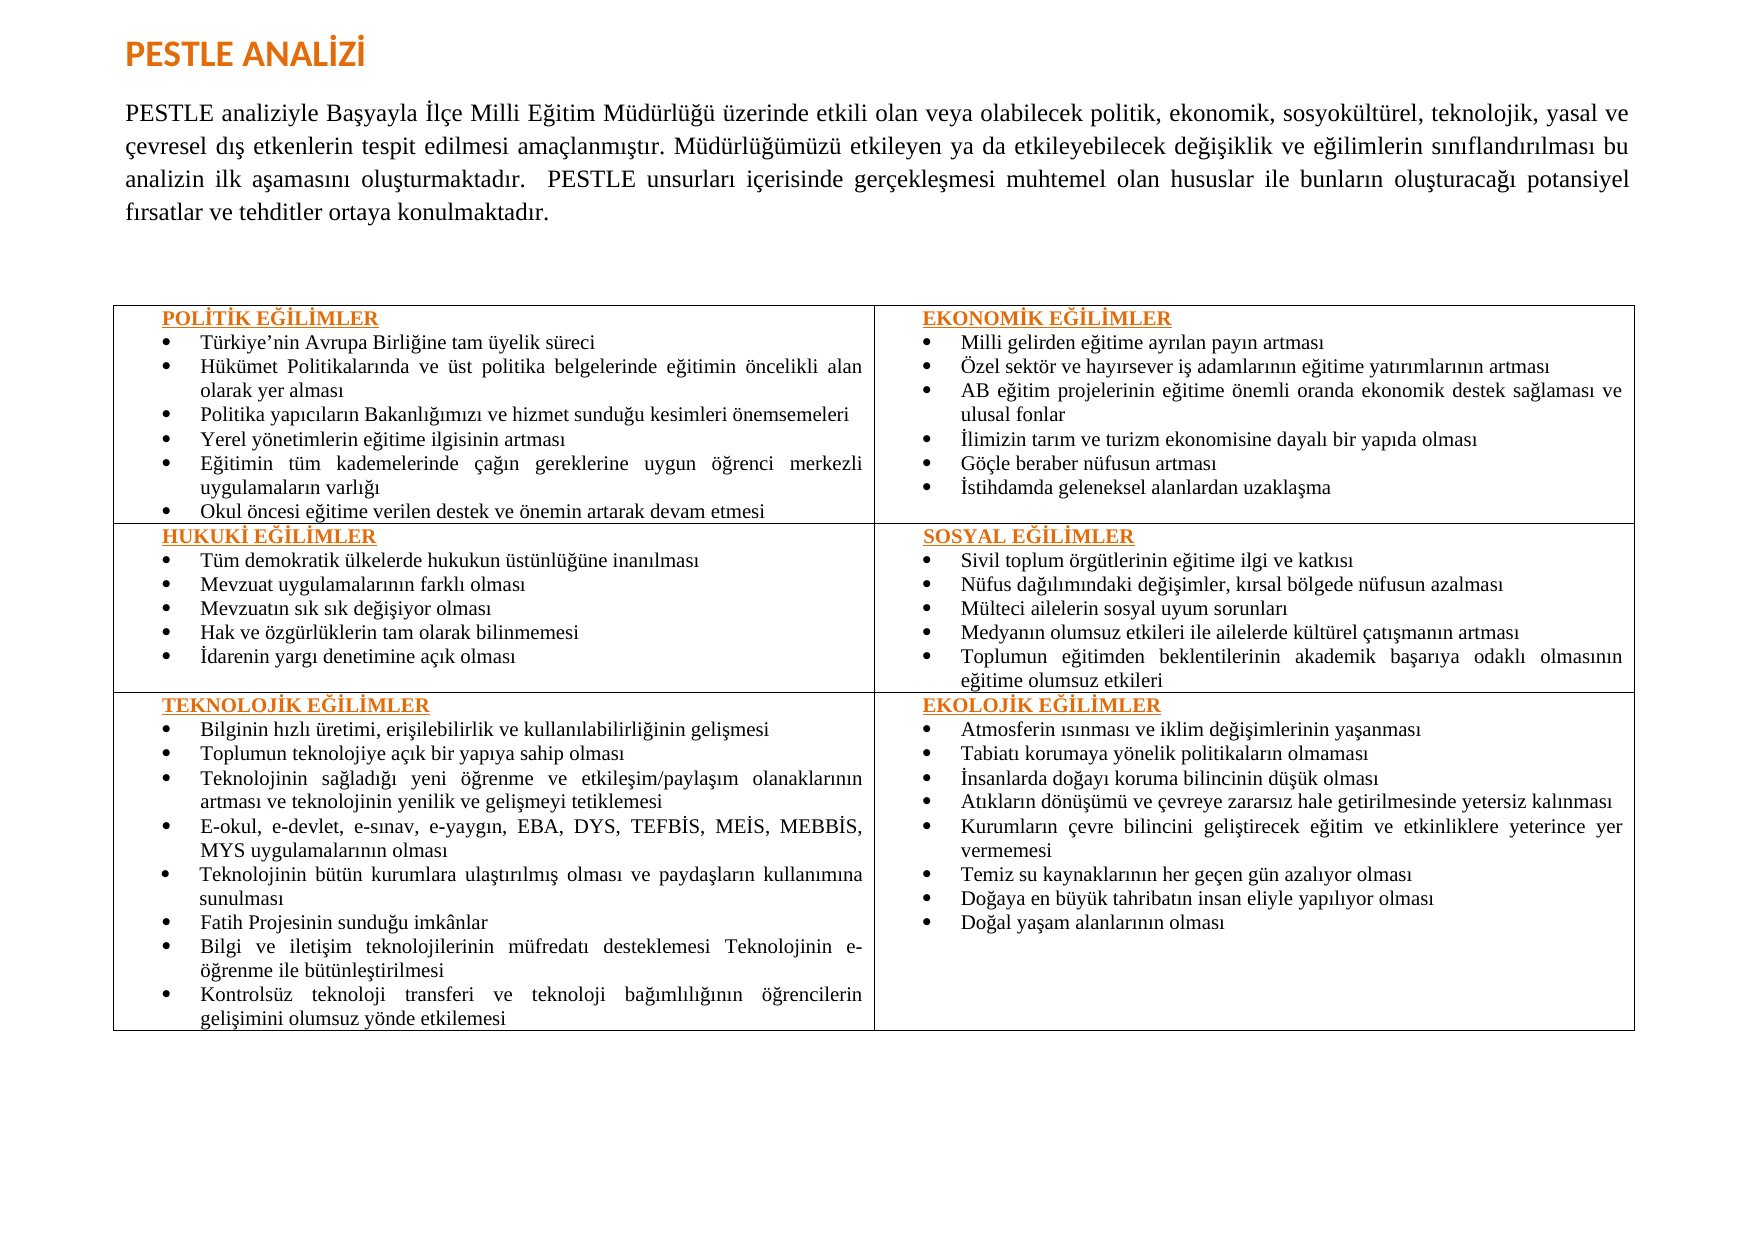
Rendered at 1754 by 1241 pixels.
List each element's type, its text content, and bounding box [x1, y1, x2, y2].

table_cell SOSYAL EĞİLİMLER Sivil toplum örgütlerinin eğitime ilgi ve katkısı Nüfus dağılımındaki değişimler, kırsal bölgede nüfusun azalması Mülteci ailelerin sosyal uyum sorunları Medyanın olumsuz etkileri ile ailelerde kültürel çatışmanın artması Toplumun eğitimden beklentilerinin akademik başarıya odaklı olmasının eğitime olumsuz etkileri [875, 524, 1634, 692]
table_header EKONOMİK EĞİLİMLER Milli gelirden eğitime ayrılan payın artması Özel sektör ve hayırsever iş adamlarının eğitime yatırımlarının artması AB eğitim projelerinin eğitime önemli oranda ekonomik destek sağlaması ve ulusal fonlar İlimizin tarım ve turizm ekonomisine dayalı bir yapıda olması Göçle beraber nüfusun artması İstihdamda geleneksel alanlardan uzaklaşma [875, 306, 1634, 523]
table_cell TEKNOLOJİK EĞİLİMLER Bilginin hızlı üretimi, erişilebilirlik ve kullanılabilirliğinin gelişmesi Toplumun teknolojiye açık bir yapıya sahip olması Teknolojinin sağladığı yeni öğrenme ve etkileşim/paylaşım olanaklarının artması ve teknolojinin yenilik ve gelişmeyi tetiklemesi E-okul, e-devlet, e-sınav, e-yaygın, EBA, DYS, TEFBİS, MEİS, MEBBİS, MYS uygulamalarının olması Teknolojinin bütün kurumlara ulaştırılmış olması ve paydaşların kullanımına sunulması Fatih Projesinin sunduğu imkânlar Bilgi ve iletişim teknolojilerinin müfredatı desteklemesi Teknolojinin e-öğrenme ile bütünleştirilmesi Kontrolsüz teknoloji transferi ve teknoloji bağımlılığının öğrencilerin gelişimini olumsuz yönde etkilemesi [114, 693, 874, 1030]
table_header POLİTİK EĞİLİMLER Türkiye’nin Avrupa Birliğine tam üyelik süreci Hükümet Politikalarında ve üst politika belgelerinde eğitimin öncelikli alan olarak yer alması Politika yapıcıların Bakanlığımızı ve hizmet sunduğu kesimleri önemsemeleri Yerel yönetimlerin eğitime ilgisinin artması Eğitimin tüm kademelerinde çağın gereklerine uygun öğrenci merkezli uygulamaların varlığı Okul öncesi eğitime verilen destek ve önemin artarak devam etmesi [114, 306, 874, 523]
table_cell HUKUKİ EĞİLİMLER Tüm demokratik ülkelerde hukukun üstünlüğüne inanılması Mevzuat uygulamalarının farklı olması Mevzuatın sık sık değişiyor olması Hak ve özgürlüklerin tam olarak bilinmemesi İdarenin yargı denetimine açık olması [114, 524, 874, 692]
table_cell EKOLOJİK EĞİLİMLER Atmosferin ısınması ve iklim değişimlerinin yaşanması Tabiatı korumaya yönelik politikaların olmaması İnsanlarda doğayı koruma bilincinin düşük olması Atıkların dönüşümü ve çevreye zararsız hale getirilmesinde yetersiz kalınması Kurumların çevre bilincini geliştirecek eğitim ve etkinliklere yeterince yer vermemesi Temiz su kaynaklarının her geçen gün azalıyor olması Doğaya en büyük tahribatın insan eliyle yapılıyor olması Doğal yaşam alanlarının olması [875, 693, 1634, 1030]
text PESTLE analiziyle Başyayla İlçe Milli Eğitim Müdürlüğü üzerinde etkili olan veya olabilecek politik, ekonomik, sosyokültürel, teknolojik, yasal ve çevresel dış etkenlerin tespit edilmesi amaçlanmıştır. Müdürlüğümüzü etkileyen ya da etkileyebilecek değişiklik ve eğilimlerin sınıflandırılması bu analizin ilk aşamasını oluşturmaktadır. PESTLE unsurları içerisinde gerçekleşmesi muhtemel olan hususlar ile bunların oluşturacağı potansiyel fırsatlar ve tehditler ortaya konulmaktadır. [125, 98, 1631, 226]
subtitle PESTLE ANALİZİ [125, 29, 1631, 75]
